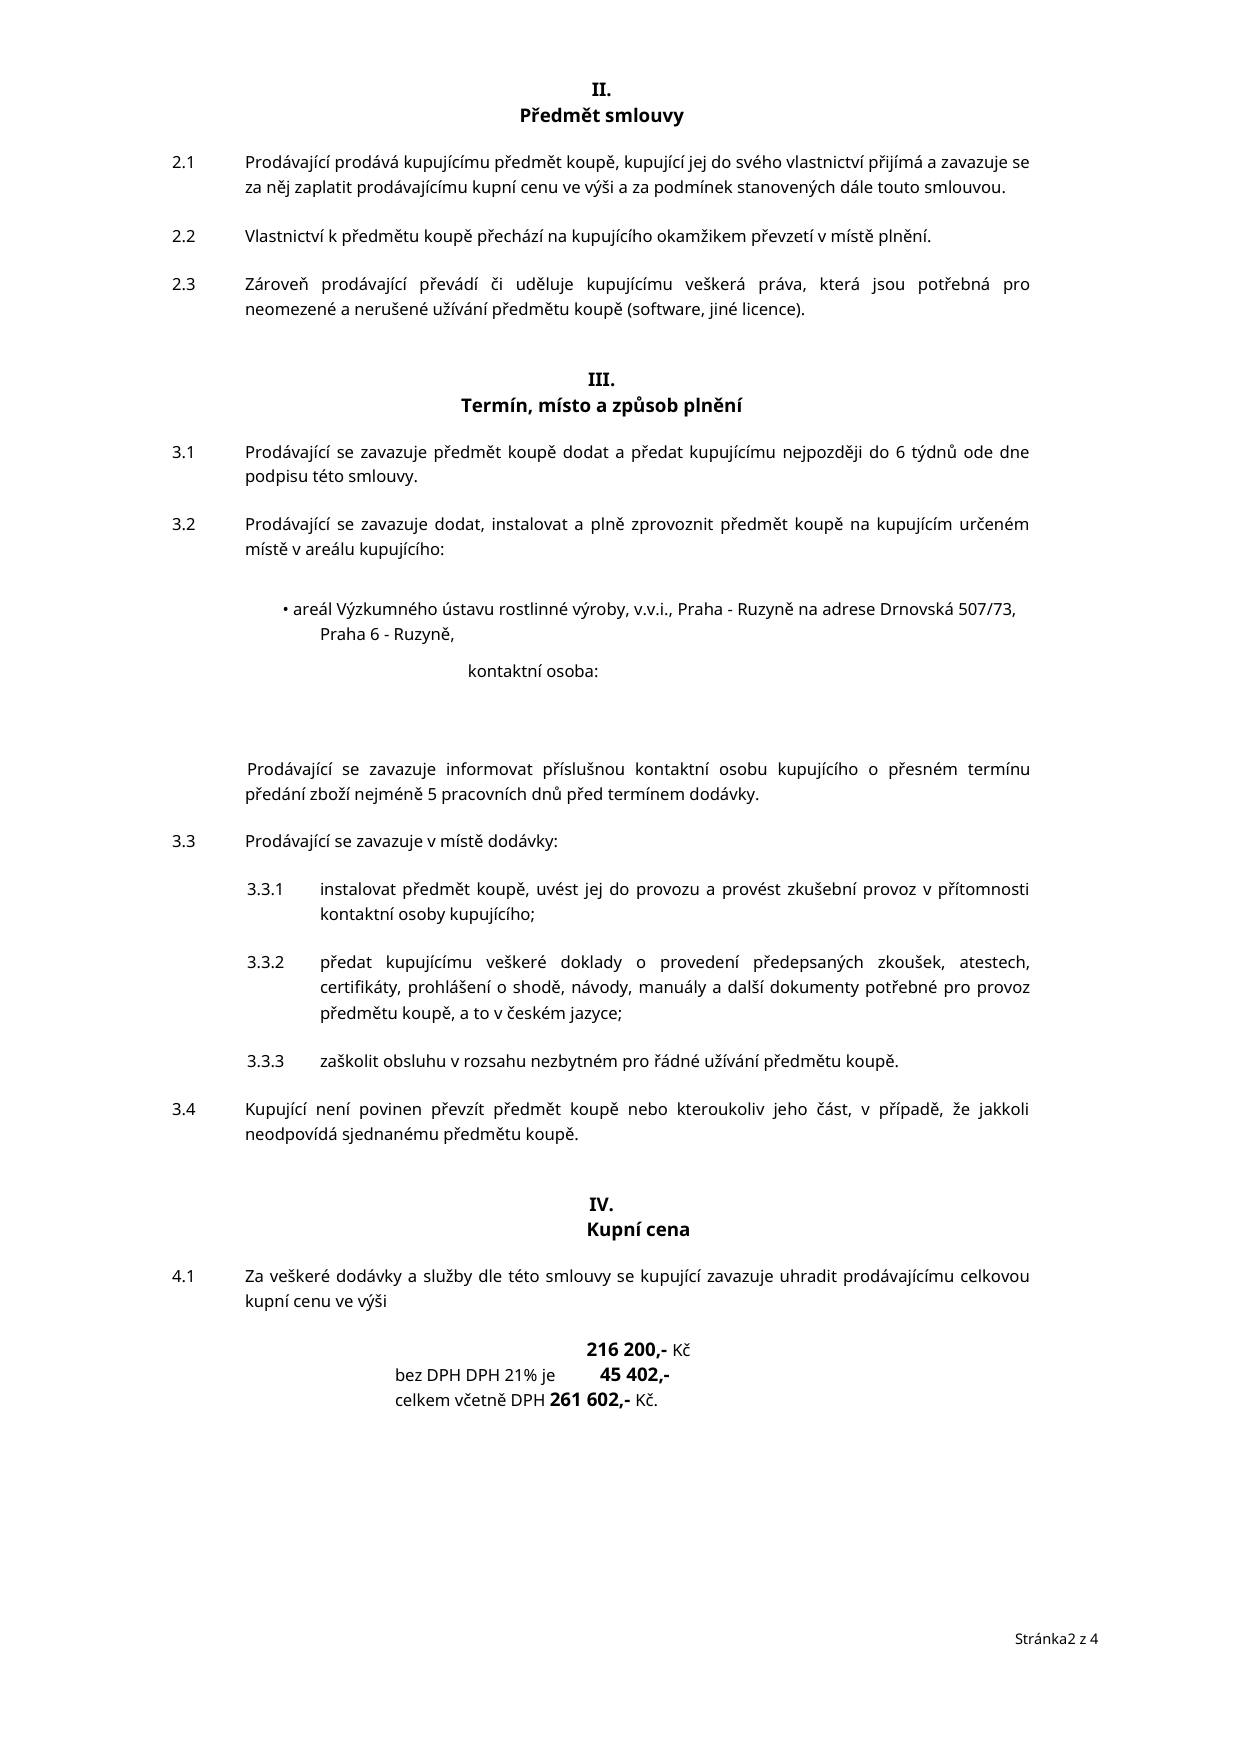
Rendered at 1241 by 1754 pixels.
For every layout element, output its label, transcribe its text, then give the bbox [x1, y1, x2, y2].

text • areál Výzkumného ústavu rostlinné výroby, v.v.i., Praha - Ruzyně na adrese Drnovská 507/73, Praha 6 - Ruzyně, [282, 598, 1031, 645]
list zaškolit obsluhu v rozsahu nezbytném pro řádné užívání předmětu koupě. [247, 1049, 1031, 1072]
text III. [172, 366, 1031, 392]
text II. [172, 77, 1031, 102]
text Termín, místo a způsob plnění [172, 392, 1031, 417]
list Za veškeré dodávky a služby dle této smlouvy se kupující zavazuje uhradit prodávajícímu celkovou kupní cenu ve výši [172, 1265, 1031, 1312]
text celkem včetně DPH 261 602,- Kč. [395, 1387, 1031, 1412]
list předat kupujícímu veškeré doklady o provedení předepsaných zkoušek, atestech, certifikáty, prohlášení o shodě, návody, manuály a další dokumenty potřebné pro provoz předmětu koupě, a to v českém jazyce; [247, 950, 1031, 1024]
text IV. [172, 1191, 1031, 1216]
text 216 200,- Kč bez DPH DPH 21% je 45 402,- [395, 1337, 721, 1387]
text Kupní cena [395, 1216, 1031, 1242]
list Kupující není povinen převzít předmět koupě nebo kteroukoliv jeho část, v případě, že jakkoli neodpovídá sjednanému předmětu koupě. [172, 1097, 1031, 1145]
list Prodávající se zavazuje předmět koupě dodat a předat kupujícímu nejpozději do 6 týdnů ode dne podpisu této smlouvy. [172, 440, 1031, 488]
list Vlastnictví k předmětu koupě přechází na kupujícího okamžikem převzetí v místě plnění. [172, 224, 1031, 247]
list instalovat předmět koupě, uvést jej do provozu a provést zkušební provoz v přítomnosti kontaktní osoby kupujícího; [247, 878, 1031, 925]
list Zároveň prodávající převádí či uděluje kupujícímu veškerá práva, která jsou potřebná pro neomezené a nerušené užívání předmětu koupě (software, jiné licence). [172, 273, 1031, 320]
text Předmět smlouvy [172, 102, 1031, 128]
list Prodávající prodává kupujícímu předmět koupě, kupující jej do svého vlastnictví přijímá a zavazuje se za něj zaplatit prodávajícímu kupní cenu ve výši a za podmínek stanovených dále touto smlouvou. [172, 151, 1031, 199]
text kontaktní osoba: [468, 660, 773, 682]
list Prodávající se zavazuje v místě dodávky: [172, 830, 1031, 853]
list Prodávající se zavazuje dodat, instalovat a plně zprovoznit předmět koupě na kupujícím určeném místě v areálu kupujícího: [172, 513, 1031, 560]
text Prodávající se zavazuje informovat příslušnou kontaktní osobu kupujícího o přesném termínu předání zboží nejméně 5 pracovních dnů před termínem dodávky. [245, 758, 1031, 805]
